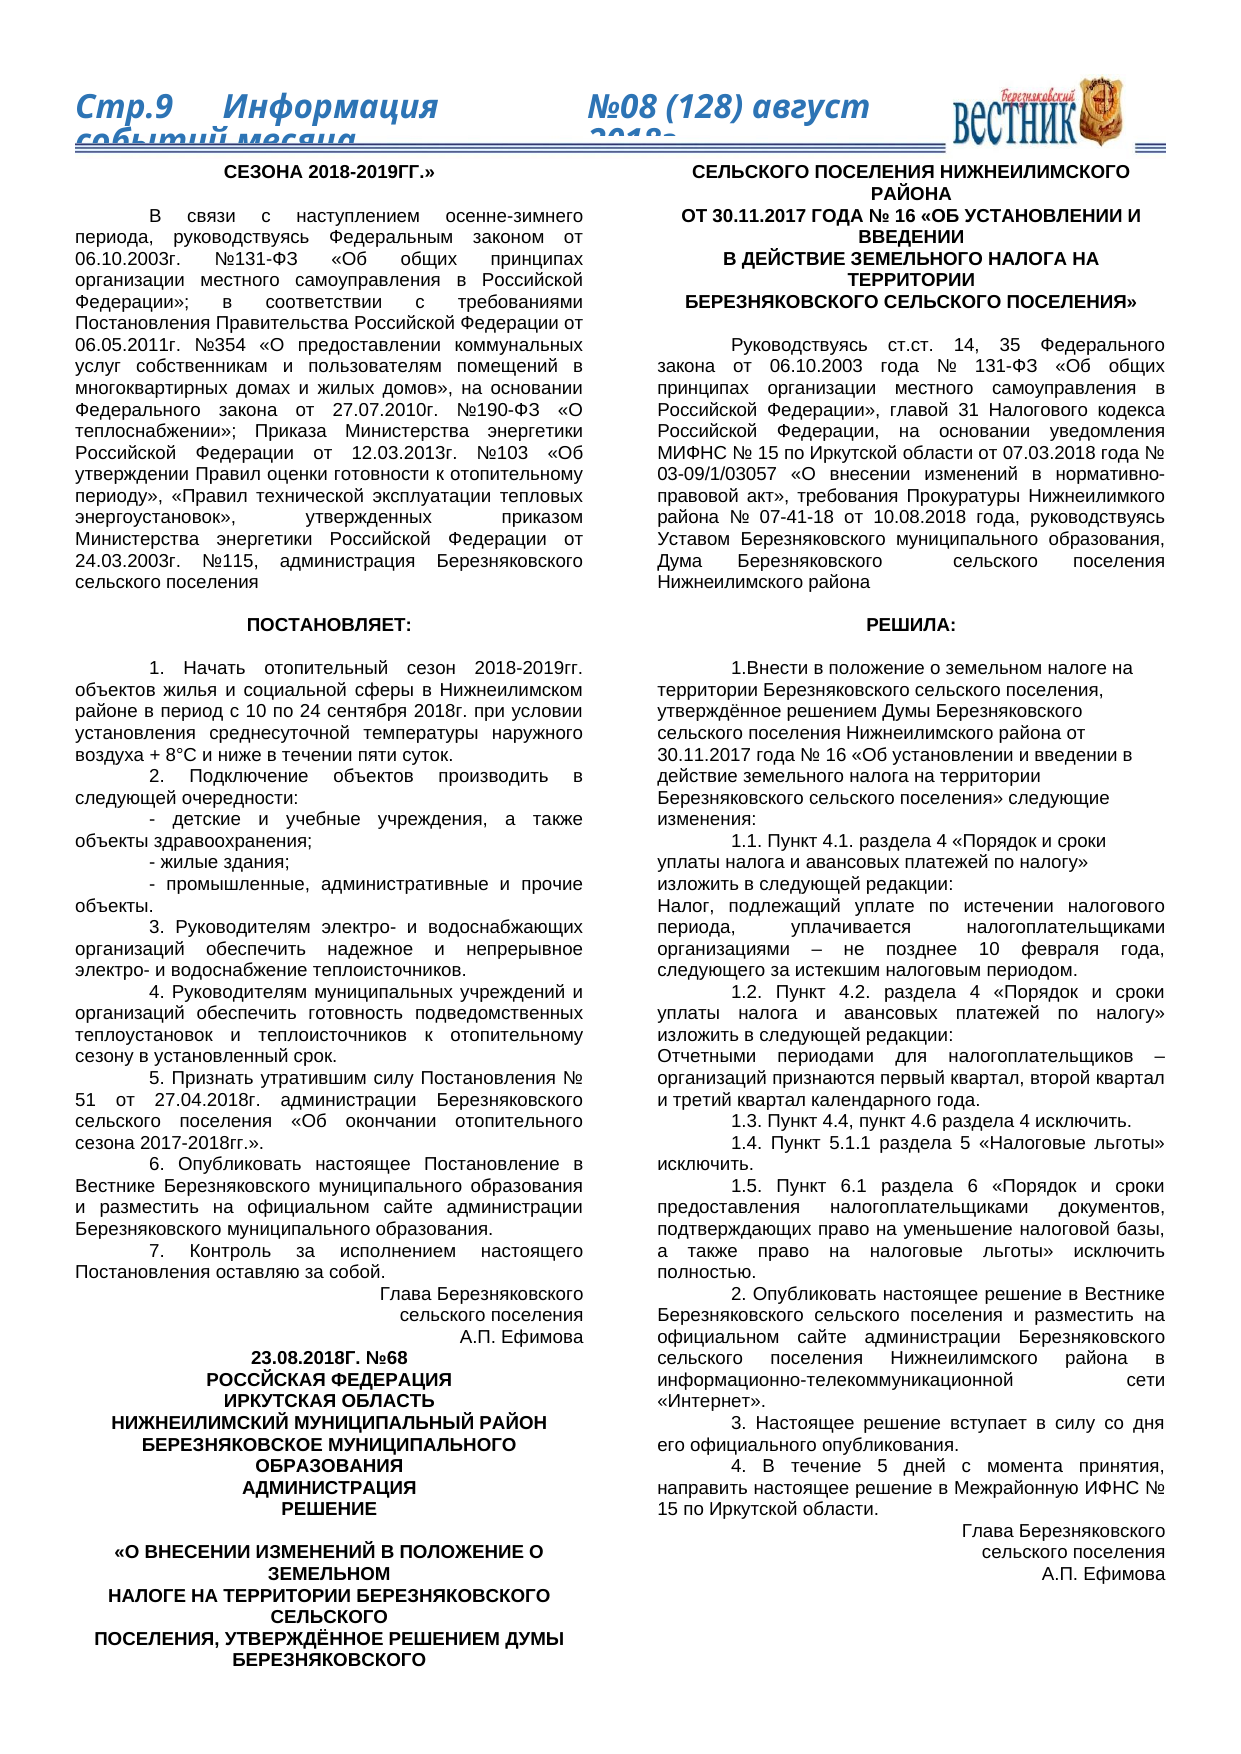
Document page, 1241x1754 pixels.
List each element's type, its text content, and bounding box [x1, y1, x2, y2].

text 2. Подключение объектов производить в следующей очередности: [75, 765, 583, 808]
text НИЖНЕИЛИМСКИЙ МУНИЦИПАЛЬНЫЙ РАЙОН [75, 1412, 583, 1433]
list сельского поселения [75, 1304, 583, 1326]
title ОТ 30.11.2017 ГОДА № 16 «ОБ УСТАНОВЛЕНИИ И ВВЕДЕНИИ [657, 204, 1165, 247]
title РЕШИЛА: [657, 614, 1165, 636]
title А.П. Ефимова [657, 1563, 1165, 1584]
text 4. Руководителям муниципальных учреждений и организаций обеспечить готовность подведомственных теплоустановок и теплоисточников к отопительному сезону в установленный срок. [75, 981, 583, 1067]
text 5. Признать утратившим силу Постановления № 51 от 27.04.2018г. администрации Березняковского сельского поселения «Об окончании отопительного сезона 2017-2018гг.». [75, 1067, 583, 1153]
title НАЛОГЕ НА ТЕРРИТОРИИ БЕРЕЗНЯКОВСКОГО СЕЛЬСКОГО [75, 1584, 583, 1627]
text ПостановлЯЕТ: [75, 614, 583, 636]
text - детские и учебные учреждения, а также объекты здравоохранения; [75, 808, 583, 851]
text - промышленные, административные и прочие объекты. [75, 873, 583, 916]
text СЕЗОНА 2018-2019ГГ.» [75, 159, 583, 183]
text 3. Руководителям электро- и водоснабжающих организаций обеспечить надежное и непрерывное электро- и водоснабжение теплоисточников. [75, 916, 583, 981]
title РЕШЕНИЕ [75, 1498, 583, 1520]
title 2. Опубликовать настоящее решение в Вестнике Березняковского сельского поселения и разместить на официальном сайте администрации Березняковского сельского поселения Нижнеилимского района в информационно-телекоммуникационной сети «Интернет». [657, 1282, 1165, 1412]
text ИРКУТСКАЯ ОБЛАСТЬ [75, 1390, 583, 1412]
text 7. Контроль за исполнением настоящего Постановления оставляю за собой. [75, 1239, 583, 1282]
title сельского поселения [657, 1541, 1165, 1563]
text АДМИНИСТРАЦИЯ [75, 1477, 583, 1498]
title В ДЕЙСТВИЕ ЗЕМЕЛЬНОГО НАЛОГА НА ТЕРРИТОРИИ [657, 247, 1165, 291]
title Глава Березняковского [657, 1520, 1165, 1541]
title Руководствуясь ст.ст. 14, 35 Федерального закона от 06.10.2003 года № 131-ФЗ «Об общих принципах организации местного самоуправления в Российской Федерации», главой 31 Налогового кодекса Российской Федерации, на основании уведомления МИФНС № 15 по Иркутской области от 07.03.2018 года № 03-09/1/03057 «О внесении изменений в нормативно-правовой акт», требования Прокуратуры Нижнеилимкого района № 07-41-18 от 10.08.2018 года, руководствуясь Уставом Березняковского муниципального образования, Дума Березняковского сельского поселения Нижнеилимского района [657, 334, 1165, 592]
picture [75, 74, 1166, 159]
list Глава Березняковского [75, 1282, 583, 1304]
title «О ВНЕСЕНИИ ИЗМЕНЕНИЙ В ПОЛОЖЕНИЕ О ЗЕМЕЛЬНОМ [75, 1541, 583, 1584]
title 1.2. Пункт 4.2. раздела 4 «Порядок и сроки уплаты налога и авансовых платежей по налогу» изложить в следующей редакции: [657, 981, 1165, 1045]
title 4. В течение 5 дней с момента принятия, направить настоящее решение в Межрайонную ИФНС № 15 по Иркутской области. [657, 1455, 1165, 1520]
title 1.1. Пункт 4.1. раздела 4 «Порядок и сроки уплаты налога и авансовых платежей по налогу» изложить в следующей редакции: [657, 830, 1165, 894]
title 1.Внести в положение о земельном налоге на территории Березняковского сельского поселения, утверждённое решением Думы Березняковского сельского поселения Нижнеилимского района от 30.11.2017 года № 16 «Об установлении и введении в действие земельного налога на территории Березняковского сельского поселения» следующие изменения: [657, 657, 1165, 830]
title 1.5. Пункт 6.1 раздела 6 «Порядок и сроки предоставления налогоплательщиками документов, подтверждающих право на уменьшение налоговой базы, а также право на налоговые льготы» исключить полностью. [657, 1175, 1165, 1282]
text РОССЙСКАЯ ФЕДЕРАЦИЯ [75, 1369, 583, 1390]
title 3. Настоящее решение вступает в силу со дня его официального опубликования. [657, 1412, 1165, 1455]
text 6. Опубликовать настоящее Постановление в Вестнике Березняковского муниципального образования и разместить на официальном сайте администрации Березняковского муниципального образования. [75, 1153, 583, 1239]
title Отчетными периодами для налогоплательщиков – организаций признаются первый квартал, второй квартал и третий квартал календарного года. [657, 1045, 1165, 1110]
title 1.4. Пункт 5.1.1 раздела 5 «Налоговые льготы» исключить. [657, 1132, 1165, 1175]
text - жилые здания; [75, 851, 583, 873]
text БЕРЕЗНЯКОВСКОЕ МУНИЦИПАЛЬНОГО ОБРАЗОВАНИЯ [75, 1433, 583, 1477]
title БЕРЕЗНЯКОВСКОГО СЕЛЬСКОГО ПОСЕЛЕНИЯ» [657, 291, 1165, 312]
list А.П. Ефимова [75, 1326, 583, 1347]
title 1.3. Пункт 4.4, пункт 4.6 раздела 4 исключить. [657, 1110, 1165, 1132]
text 23.08.2018Г. №68 [75, 1347, 583, 1369]
title СЕЛЬСКОГО ПОСЕЛЕНИЯ НИЖНЕИЛИМСКОГО РАЙОНА [657, 159, 1165, 204]
title ПОСЕЛЕНИЯ, УТВЕРЖДЁННОЕ РЕШЕНИЕМ ДУМЫ БЕРЕЗНЯКОВСКОГО [75, 1627, 583, 1671]
text 1. Начать отопительный сезон 2018-2019гг. объектов жилья и социальной сферы в Нижнеилимском районе в период с 10 по 24 сентября 2018г. при условии установления среднесуточной температуры наружного воздуха + 8°С и ниже в течении пяти суток. [75, 657, 583, 765]
text В связи с наступлением осенне-зимнего периода, руководствуясь Федеральным законом от 06.10.2003г. №131-ФЗ «Об общих принципах организации местного самоуправления в Российской Федерации»; в соответствии с требованиями Постановления Правительства Российской Федерации от 06.05.2011г. №354 «О предоставлении коммунальных услуг собственникам и пользователям помещений в многоквартирных домах и жилых домов», на основании Федерального закона от 27.07.2010г. №190-ФЗ «О теплоснабжении»; Приказа Министерства энергетики Российской Федерации от 12.03.2013г. №103 «Об утверждении Правил оценки готовности к отопительному периоду», «Правил технической эксплуатации тепловых энергоустановок», утвержденных приказом Министерства энергетики Российской Федерации от 24.03.2003г. №115, администрация Березняковского сельского поселения [75, 204, 583, 592]
title Налог, подлежащий уплате по истечении налогового периода, уплачивается налогоплательщиками организациями – не позднее 10 февраля года, следующего за истекшим налоговым периодом. [657, 894, 1165, 981]
